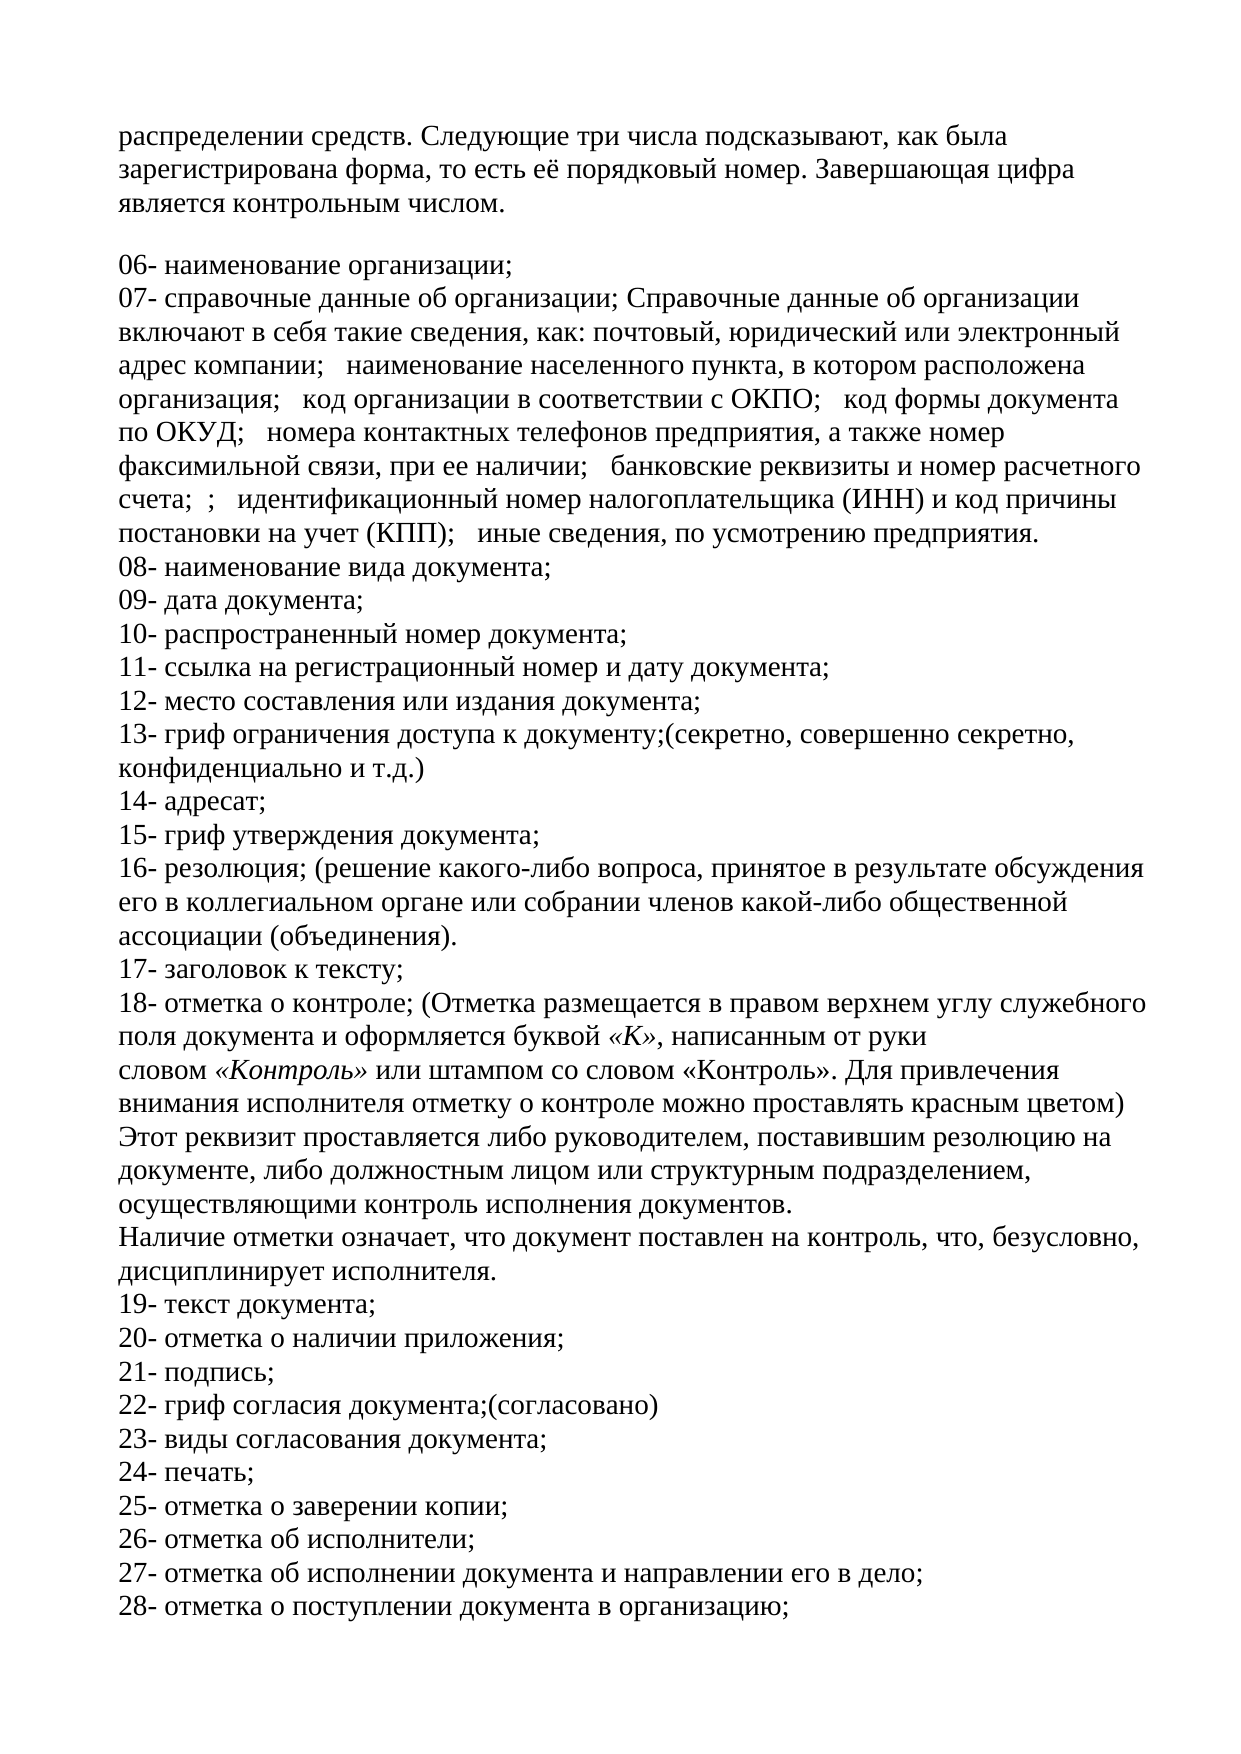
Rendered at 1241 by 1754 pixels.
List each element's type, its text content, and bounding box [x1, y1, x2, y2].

text 07- справочные данные об организации; Справочные данные об организации включают в себя такие сведения, как: почтовый, юридический или электронный адрес компании; наименование населенного пункта, в котором расположена организация; код организации в соответствии с ОКПО; код формы документа по ОКУД; номера контактных телефонов предприятия, а также номер факсимильной связи, при ее наличии; банковские реквизиты и номер расчетного счета; ; идентификационный номер налогоплательщика (ИНН) и код причины постановки на учет (КПП); иные сведения, по усмотрению предприятия. [118, 280, 1152, 549]
text 19- текст документа; [118, 1287, 1152, 1320]
text 06- наименование организации; [118, 247, 1152, 280]
text 20- отметка о наличии приложения; [118, 1320, 1152, 1354]
text 14- адресат; [118, 783, 1152, 817]
text 22- гриф согласия документа;(согласовано) [118, 1387, 1152, 1421]
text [118, 118, 1152, 247]
text 26- отметка об исполнители; [118, 1521, 1152, 1555]
text 16- резолюция; (решение какого-либо вопроса, принятое в результате обсуждения его в коллегиальном органе или собрании членов какой-либо общественной ассоциации (объединения). [458, 851, 1152, 951]
text 17- заголовок к тексту; [118, 951, 1152, 985]
text 15- гриф утверждения документа; [118, 817, 1152, 851]
text Наличие отметки означает, что документ поставлен на контроль, что, безусловно, дисциплинирует исполнителя. [118, 1219, 1152, 1287]
text 25- отметка о заверении копии; [118, 1488, 1152, 1521]
text 08- наименование вида документа; [118, 549, 1152, 582]
text Этот реквизит проставляется либо руководителем, поставившим резолюцию на документе, либо должностным лицом или структурным подразделением, осуществляющими контроль исполнения документов. [118, 1119, 1152, 1219]
text 18- отметка о контроле; (Отметка размещается в правом верхнем углу служебного поля документа и оформляется буквой «К», написанным от руки словом «Контроль» или штампом со словом «Контроль». Для привлечения внимания исполнителя отметку о контроле можно проставлять красным цветом) [118, 985, 1152, 1119]
text 27- отметка об исполнении документа и направлении его в дело; [118, 1555, 1152, 1588]
text 09- дата документа; [118, 582, 1152, 616]
text 24- печать; [118, 1454, 1152, 1488]
text 28- отметка о поступлении документа в организацию; [118, 1588, 1152, 1622]
text 11- ссылка на регистрационный номер и дату документа; [118, 649, 1152, 683]
text 12- место составления или издания документа; [118, 683, 1152, 716]
text 10- распространенный номер документа; [118, 616, 1152, 649]
text 13- гриф ограничения доступа к документу;(секретно, совершенно секретно, конфиденциально и т.д.) [118, 716, 1152, 783]
text 21- подпись; [118, 1354, 1152, 1387]
text 23- виды согласования документа; [118, 1421, 1152, 1454]
